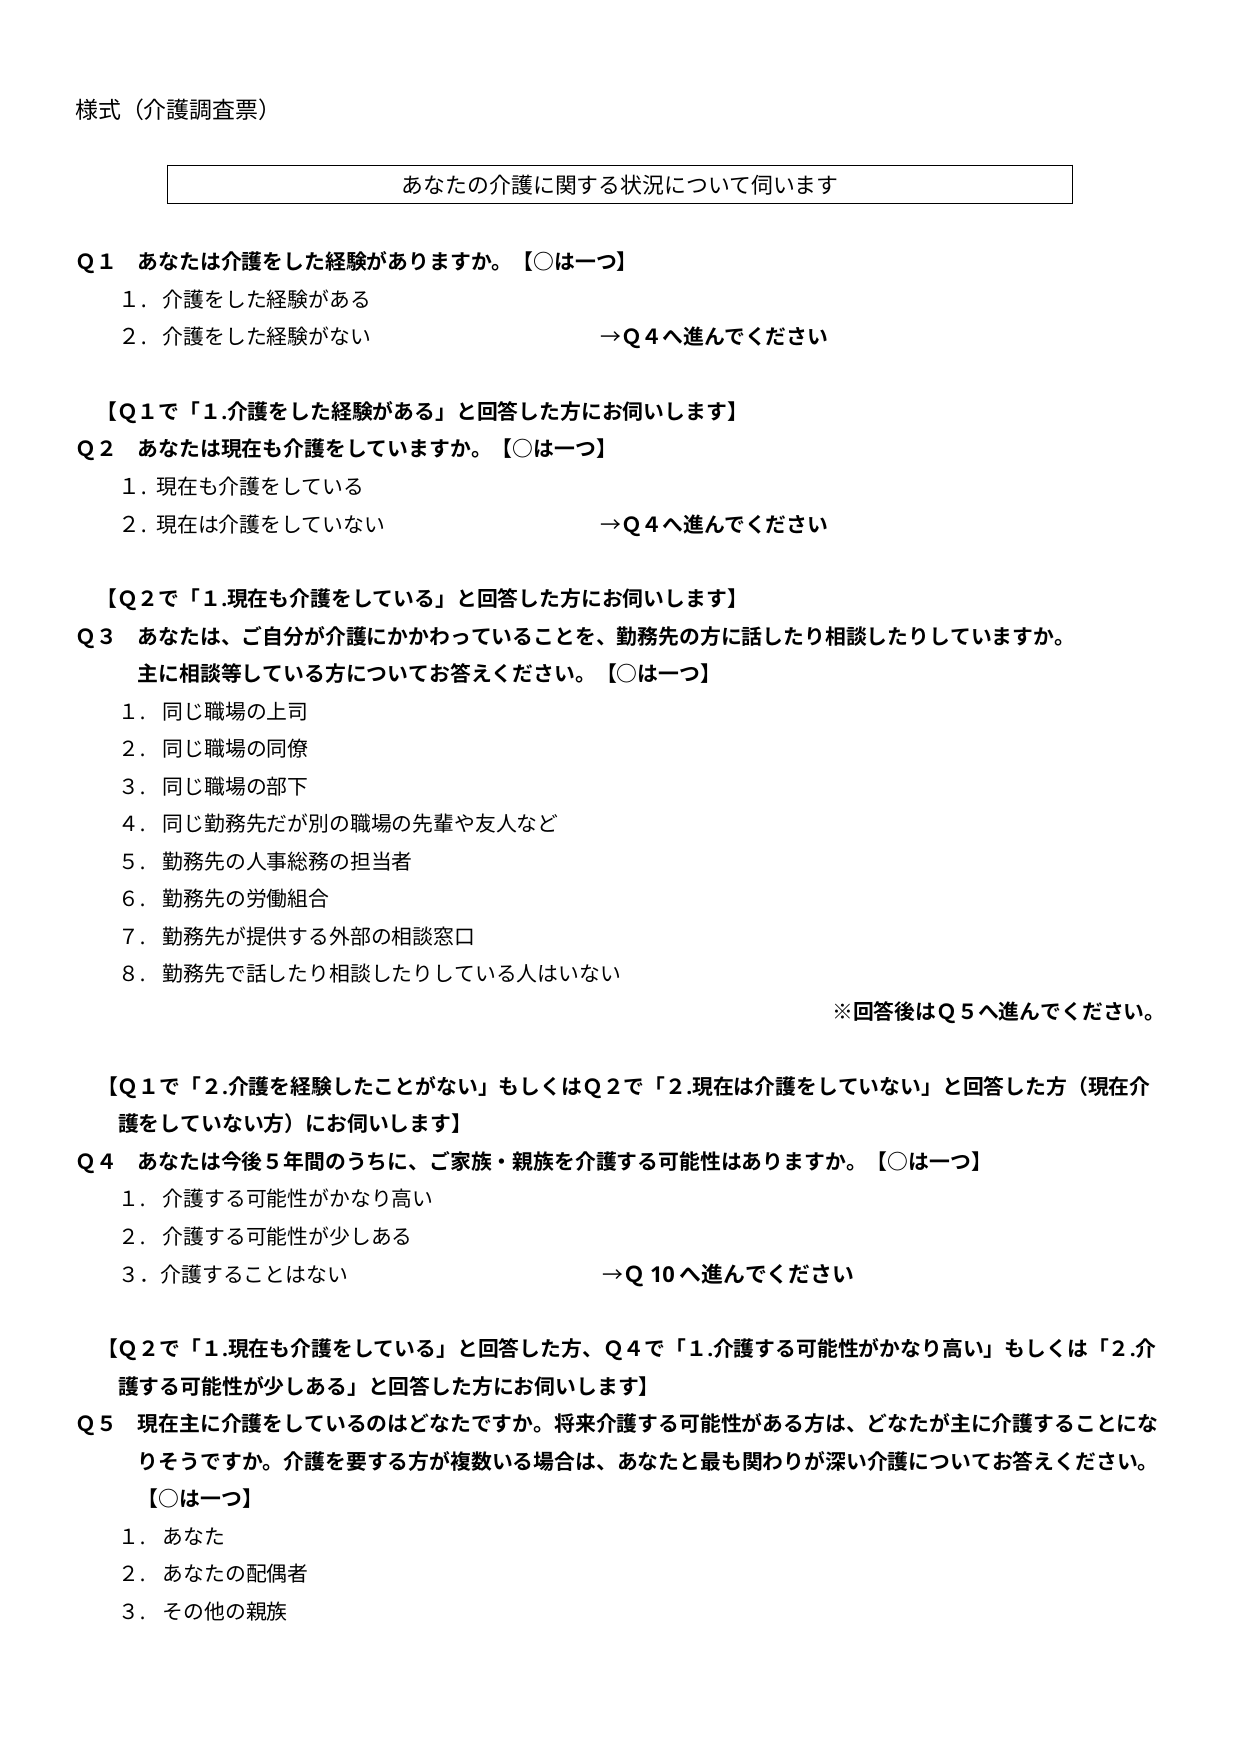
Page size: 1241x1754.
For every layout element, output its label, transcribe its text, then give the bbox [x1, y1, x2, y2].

list 勤務先の労働組合 [119, 879, 1165, 917]
text Ｑ４ あなたは今後５年間のうちに、ご家族・親族を介護する可能性はありますか。【○は一つ】 [75, 1142, 1165, 1179]
list 介護する可能性が少しある [119, 1217, 1165, 1254]
list 同じ職場の上司 [119, 692, 1165, 729]
list 介護する可能性がかなり高い [119, 1179, 1165, 1217]
text ※回答後はＱ５へ進んでください。 [75, 992, 1165, 1029]
text 【Ｑ１で「２.介護を経験したことがない」もしくはＱ２で「２.現在は介護をしていない」と回答した方（現在介護をしていない方）にお伺いします】 [97, 1067, 1165, 1142]
list あなた [119, 1517, 1165, 1554]
list 勤務先が提供する外部の相談窓口 [119, 917, 1165, 954]
text Ｑ５ 現在主に介護をしているのはどなたですか。将来介護する可能性がある方は、どなたが主に介護することになりそうですか。介護を要する方が複数いる場合は、あなたと最も関わりが深い介護についてお答えください。【○は一つ】 [75, 1404, 1165, 1517]
list 介護をした経験がない →Ｑ４へ進んでください [119, 317, 1165, 354]
text 【Ｑ２で「１.現在も介護をしている」と回答した方、Ｑ４で「１.介護する可能性がかなり高い」もしくは「２.介護する可能性が少しある」と回答した方にお伺いします】 [97, 1329, 1165, 1404]
text Ｑ１ あなたは介護をした経験がありますか。【○は一つ】 [75, 242, 1165, 279]
text 【Ｑ２で「１.現在も介護をしている」と回答した方にお伺いします】 [75, 579, 1165, 617]
list 現在も介護をしている [119, 467, 1165, 504]
list 同じ職場の同僚 [119, 729, 1165, 767]
list 現在は介護をしていない →Ｑ４へ進んでください [119, 504, 1165, 542]
list 勤務先で話したり相談したりしている人はいない [119, 954, 1165, 992]
text Ｑ２ あなたは現在も介護をしていますか。【○は一つ】 [75, 429, 1165, 467]
list その他の親族 [119, 1592, 1165, 1629]
text 【Ｑ１で「１.介護をした経験がある」と回答した方にお伺いします】 [75, 392, 1165, 429]
text 様式（介護調査票） [75, 89, 1165, 127]
text 主に相談等している方についてお答えください。【○は一つ】 [75, 654, 1165, 692]
table_header あなたの介護に関する状況について伺います [168, 166, 1072, 203]
text Ｑ３ あなたは、ご自分が介護にかかわっていることを、勤務先の方に話したり相談したりしていますか。 [75, 617, 1165, 654]
list 同じ勤務先だが別の職場の先輩や友人など [119, 804, 1165, 842]
list 同じ職場の部下 [119, 767, 1165, 804]
list あなたの配偶者 [119, 1554, 1165, 1592]
list 介護をした経験がある [119, 279, 1165, 317]
text ３．介護することはない →Ｑ10へ進んでください [119, 1254, 1165, 1292]
list 勤務先の人事総務の担当者 [119, 842, 1165, 879]
